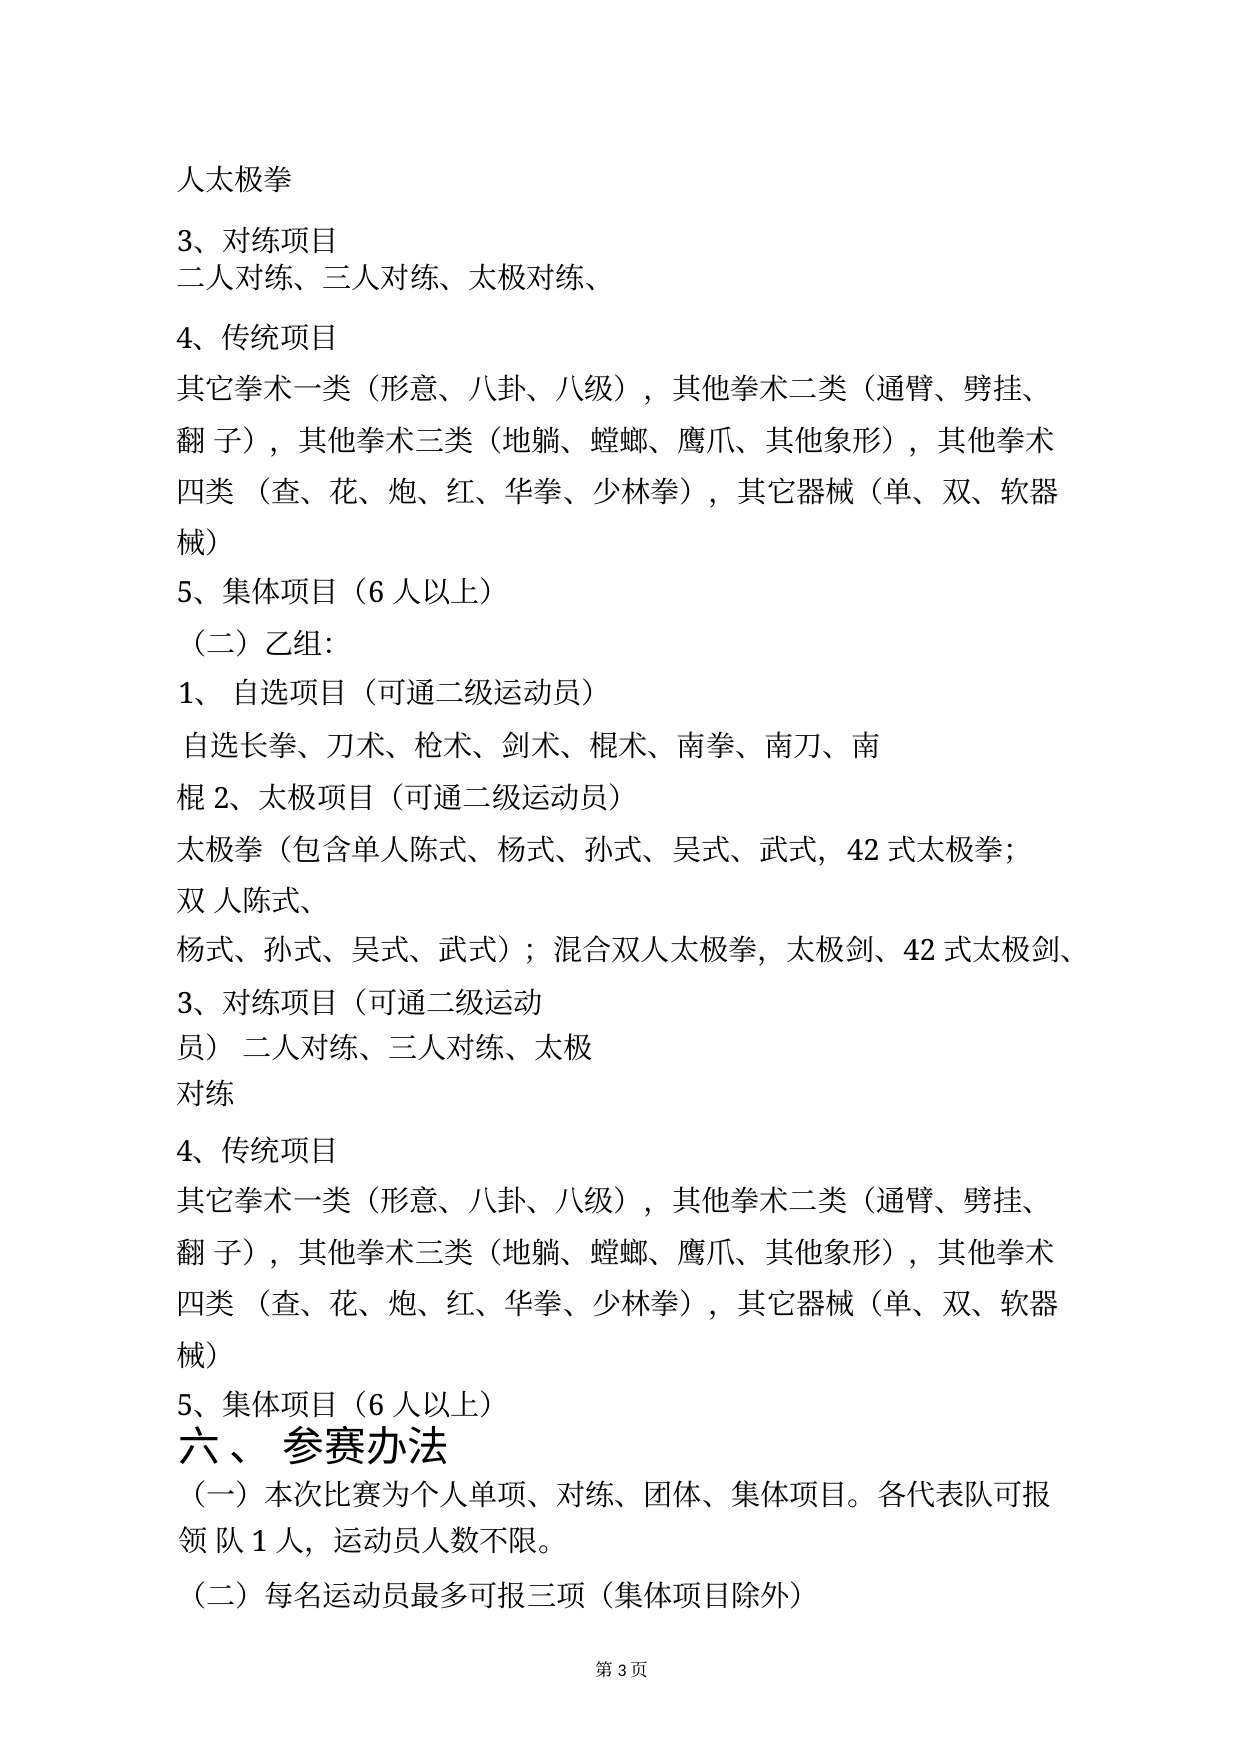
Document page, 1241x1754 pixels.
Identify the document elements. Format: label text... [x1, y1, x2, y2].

text 自选长拳、刀术、枪术、剑术、棍术、南拳、南刀、南棍 2、太极项目（可通二级运动员） [176, 723, 904, 817]
text （二）乙组： [176, 622, 1076, 662]
text 二人对练、三人对练、太极对练、 [176, 268, 1076, 315]
text 5、集体项目（6 人以上） [176, 572, 1076, 611]
text 人太极拳 [176, 171, 1076, 218]
text （一）本次比赛为个人单项、对练、团体、集体项目。各代表队可报领 队 1 人，运动员人数不限。 [177, 1472, 1066, 1559]
text 4、传统项目 [176, 315, 1076, 357]
text （二）每名运动员最多可报三项（集体项目除外） [176, 1574, 1076, 1615]
text 4、传统项目 [176, 1128, 1076, 1170]
text 杨式、孙式、吴式、武式）；混合双人太极拳，太极剑、42 式太极剑、 [176, 929, 1076, 968]
text 太极拳（包含单人陈式、杨式、孙式、吴式、武式，42 式太极拳；双 人陈式、 [176, 826, 1057, 920]
text 其它拳术一类（形意、八卦、八级），其他拳术二类（通臂、劈挂、翻 子），其他拳术三类（地躺、螳螂、鹰爪、其他象形），其他拳术四类 （查、花、炮、红、华拳、少林拳），其它器械（单、双、软器械） [176, 1178, 1066, 1374]
text 六 、 参赛办法 [176, 1424, 1076, 1471]
text 1、 自选项目（可通二级运动员） [176, 673, 1076, 711]
text 其它拳术一类（形意、八卦、八级），其他拳术二类（通臂、劈挂、翻 子），其他拳术三类（地躺、螳螂、鹰爪、其他象形），其他拳术四类 （查、花、炮、红、华拳、少林拳），其它器械（单、双、软器械） [176, 366, 1066, 562]
text 3、对练项目（可通二级运动员） 二人对练、三人对练、太极对练 [176, 980, 596, 1112]
text 3、对练项目 [176, 218, 1076, 260]
text 5、集体项目（6 人以上） [176, 1384, 1076, 1423]
